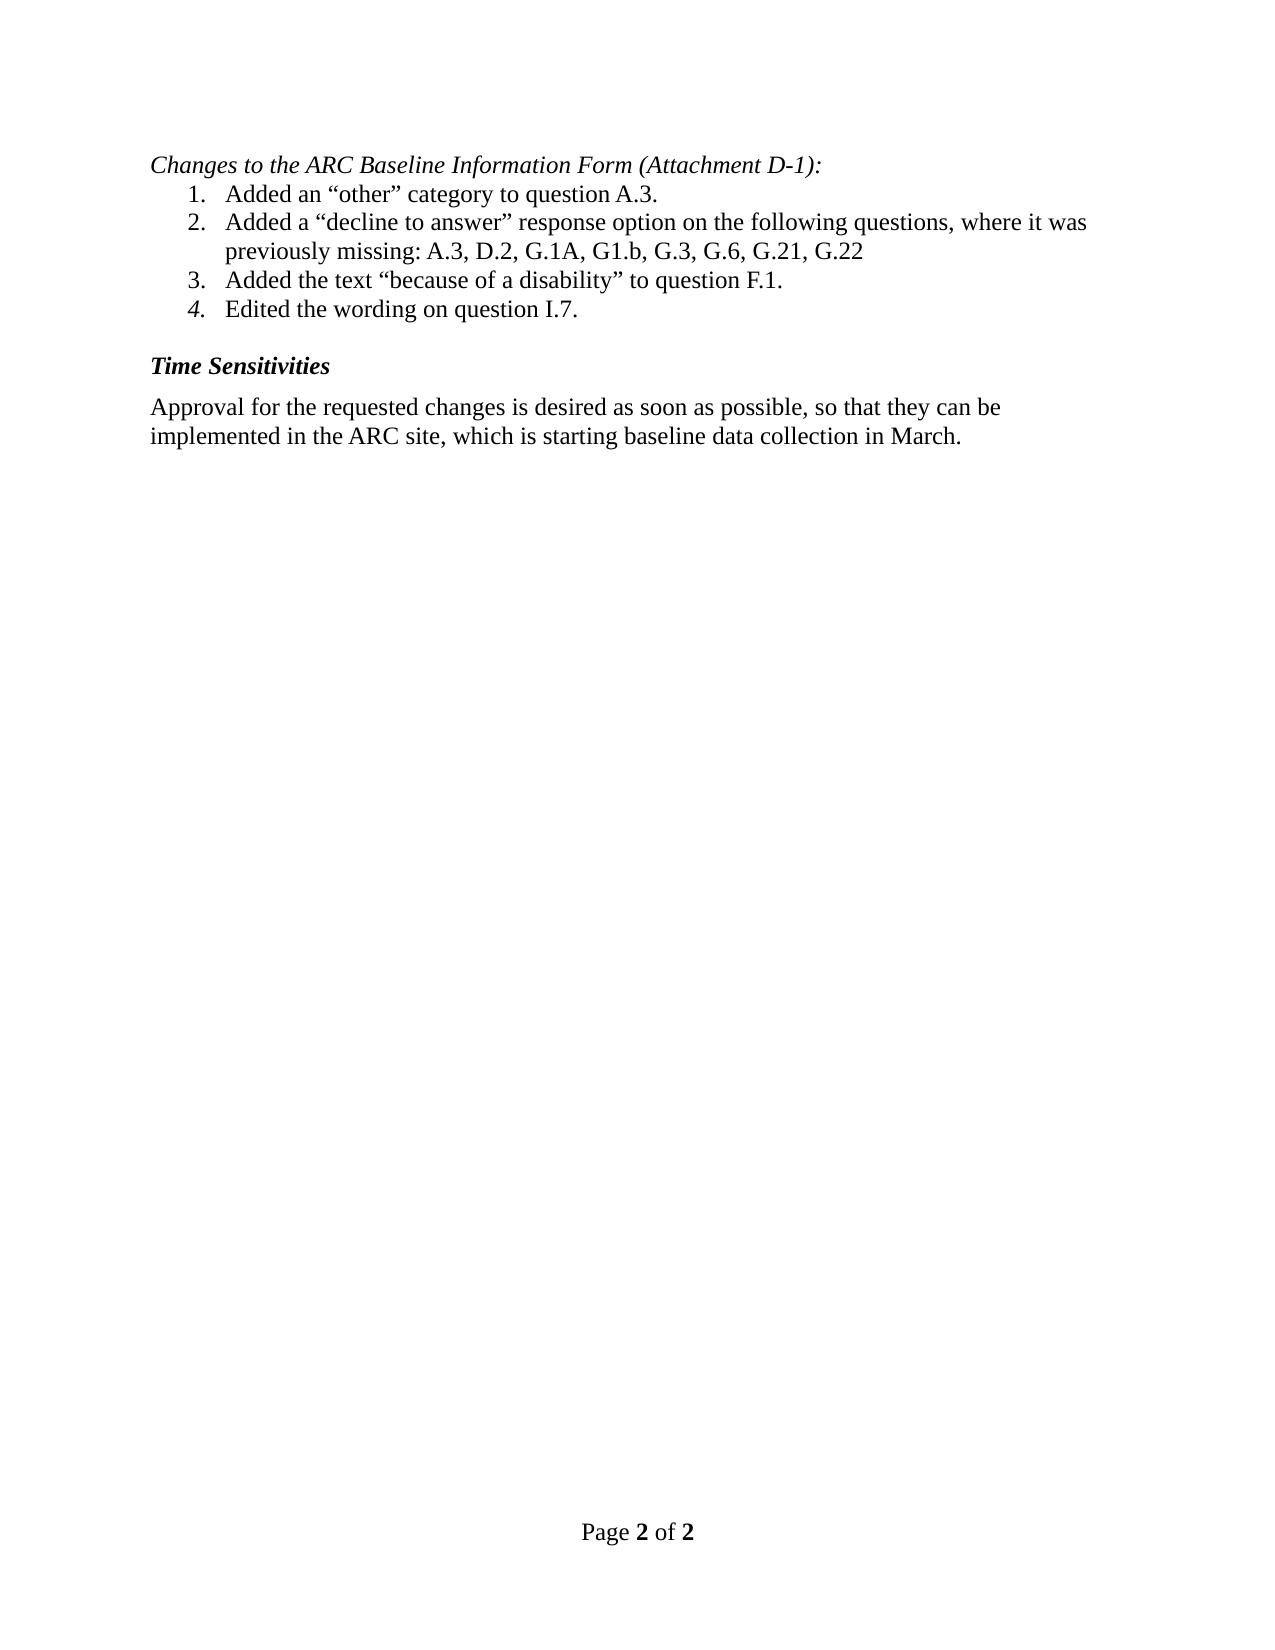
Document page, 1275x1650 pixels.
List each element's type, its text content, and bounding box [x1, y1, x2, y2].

list Edited the wording on question I.7. [187, 294, 1125, 322]
list Added the text “because of a disability” to question F.1. [187, 265, 1125, 294]
list Added a “decline to answer” response option on the following questions, where it was previously missing: A.3, D.2, G.1A, G1.b, G.3, G.6, G.21, G.22 [187, 207, 1125, 265]
text Changes to the ARC Baseline Information Form (Attachment D-1): [150, 150, 1125, 179]
list Added an “other” category to question A.3. [187, 179, 1125, 207]
text Time Sensitivities [150, 351, 1125, 380]
text Approval for the requested changes is desired as soon as possible, so that they can be implemented in the ARC site, which is starting baseline data collection in March. [150, 392, 1125, 450]
